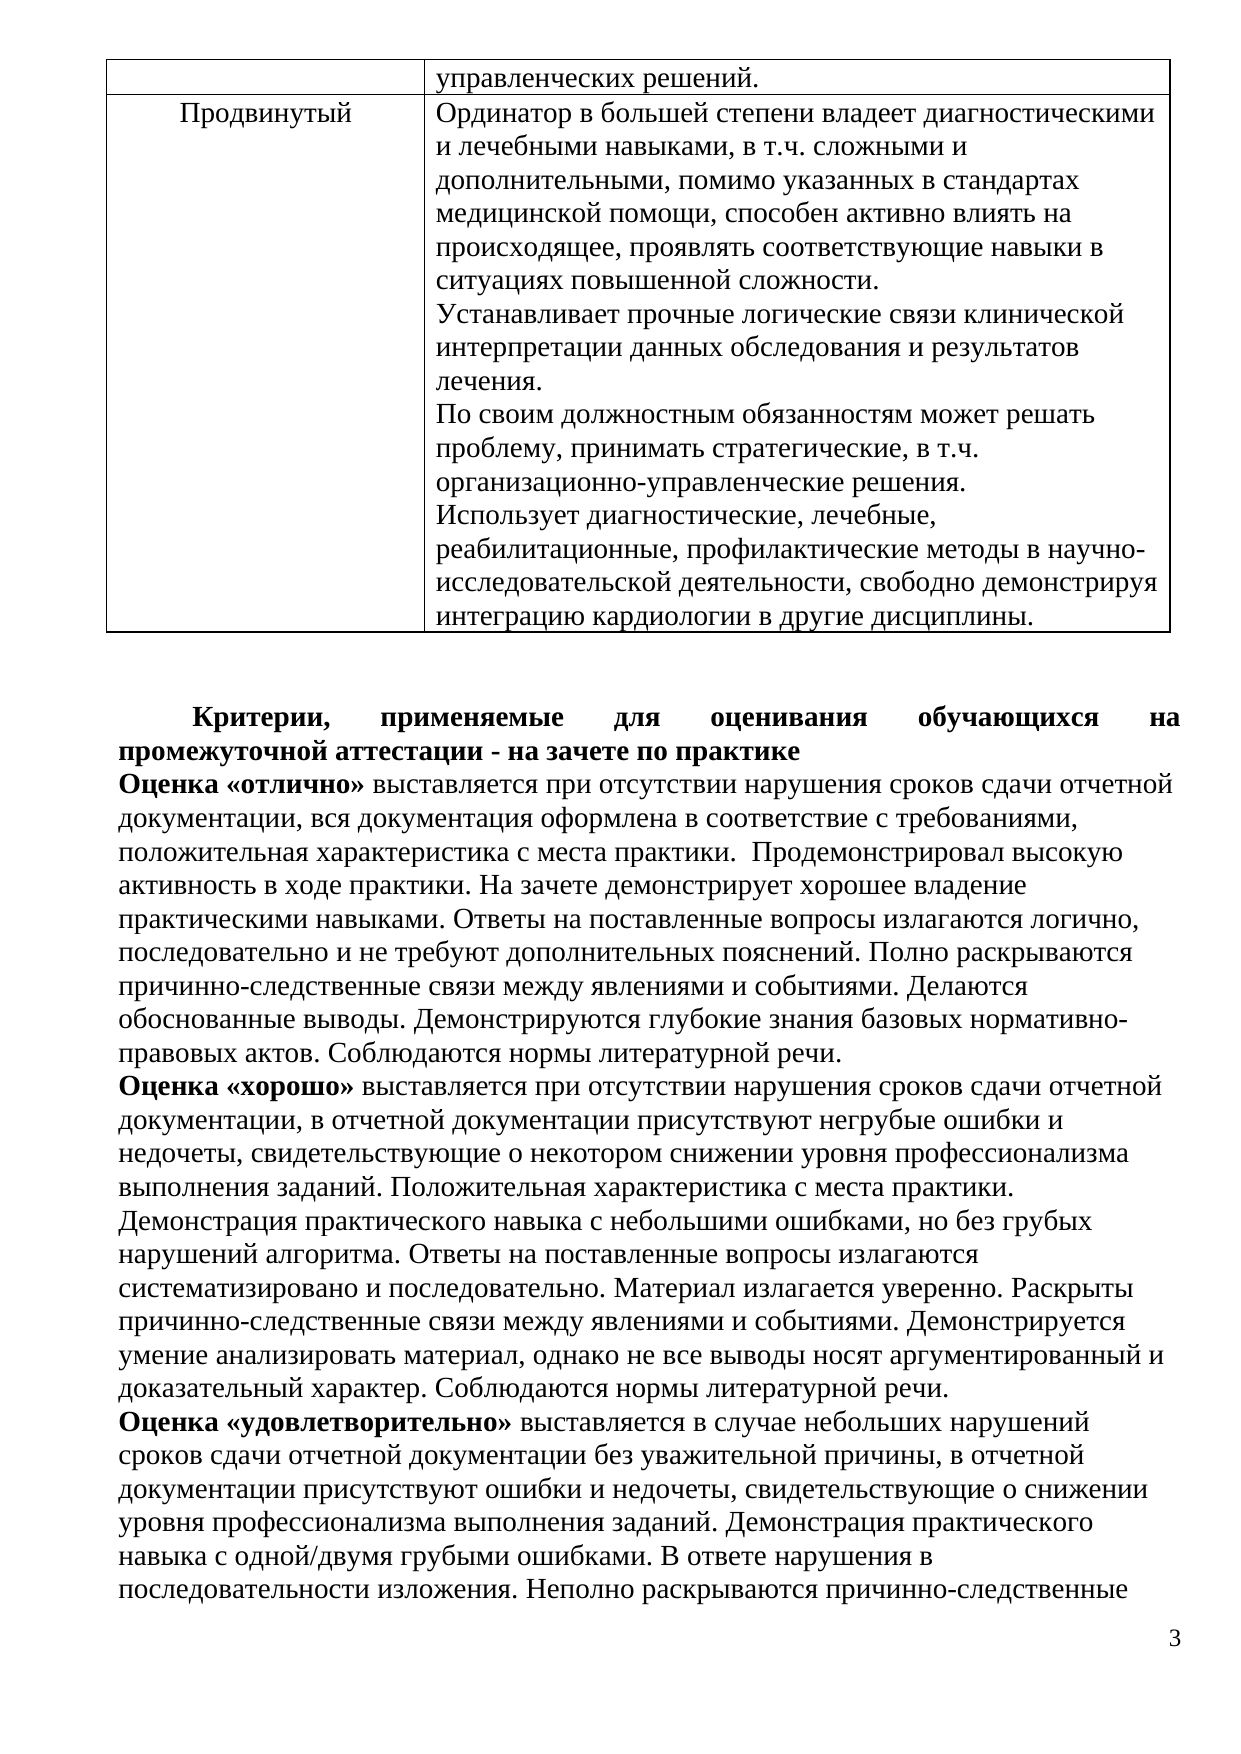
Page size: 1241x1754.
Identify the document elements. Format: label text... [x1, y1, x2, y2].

table_cell Ординатор в большей степени владеет диагностическими и лечебными навыками, в т.ч. сложными и дополнительными, помимо указанных в стандартах медицинской помощи, способен активно влиять на происходящее, проявлять соответствующие навыки в ситуациях повышенной сложности. Устанавливает прочные логические связи клинической интерпретации данных обследования и результатов лечения. По своим должностным обязанностям может решать проблему, принимать стратегические, в т.ч. организационно-управленческие решения. Использует диагностические, лечебные, реабилитационные, профилактические методы в научно-исследовательской деятельности, свободно демонстрируя интеграцию кардиологии в другие дисциплины. [425, 95, 1169, 631]
list Критерии, применяемые для оценивания обучающихся на промежуточной аттестации - на зачете по практике [118, 699, 1181, 767]
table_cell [107, 60, 424, 94]
table_cell Продвинутый [107, 95, 424, 631]
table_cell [425, 60, 1169, 94]
